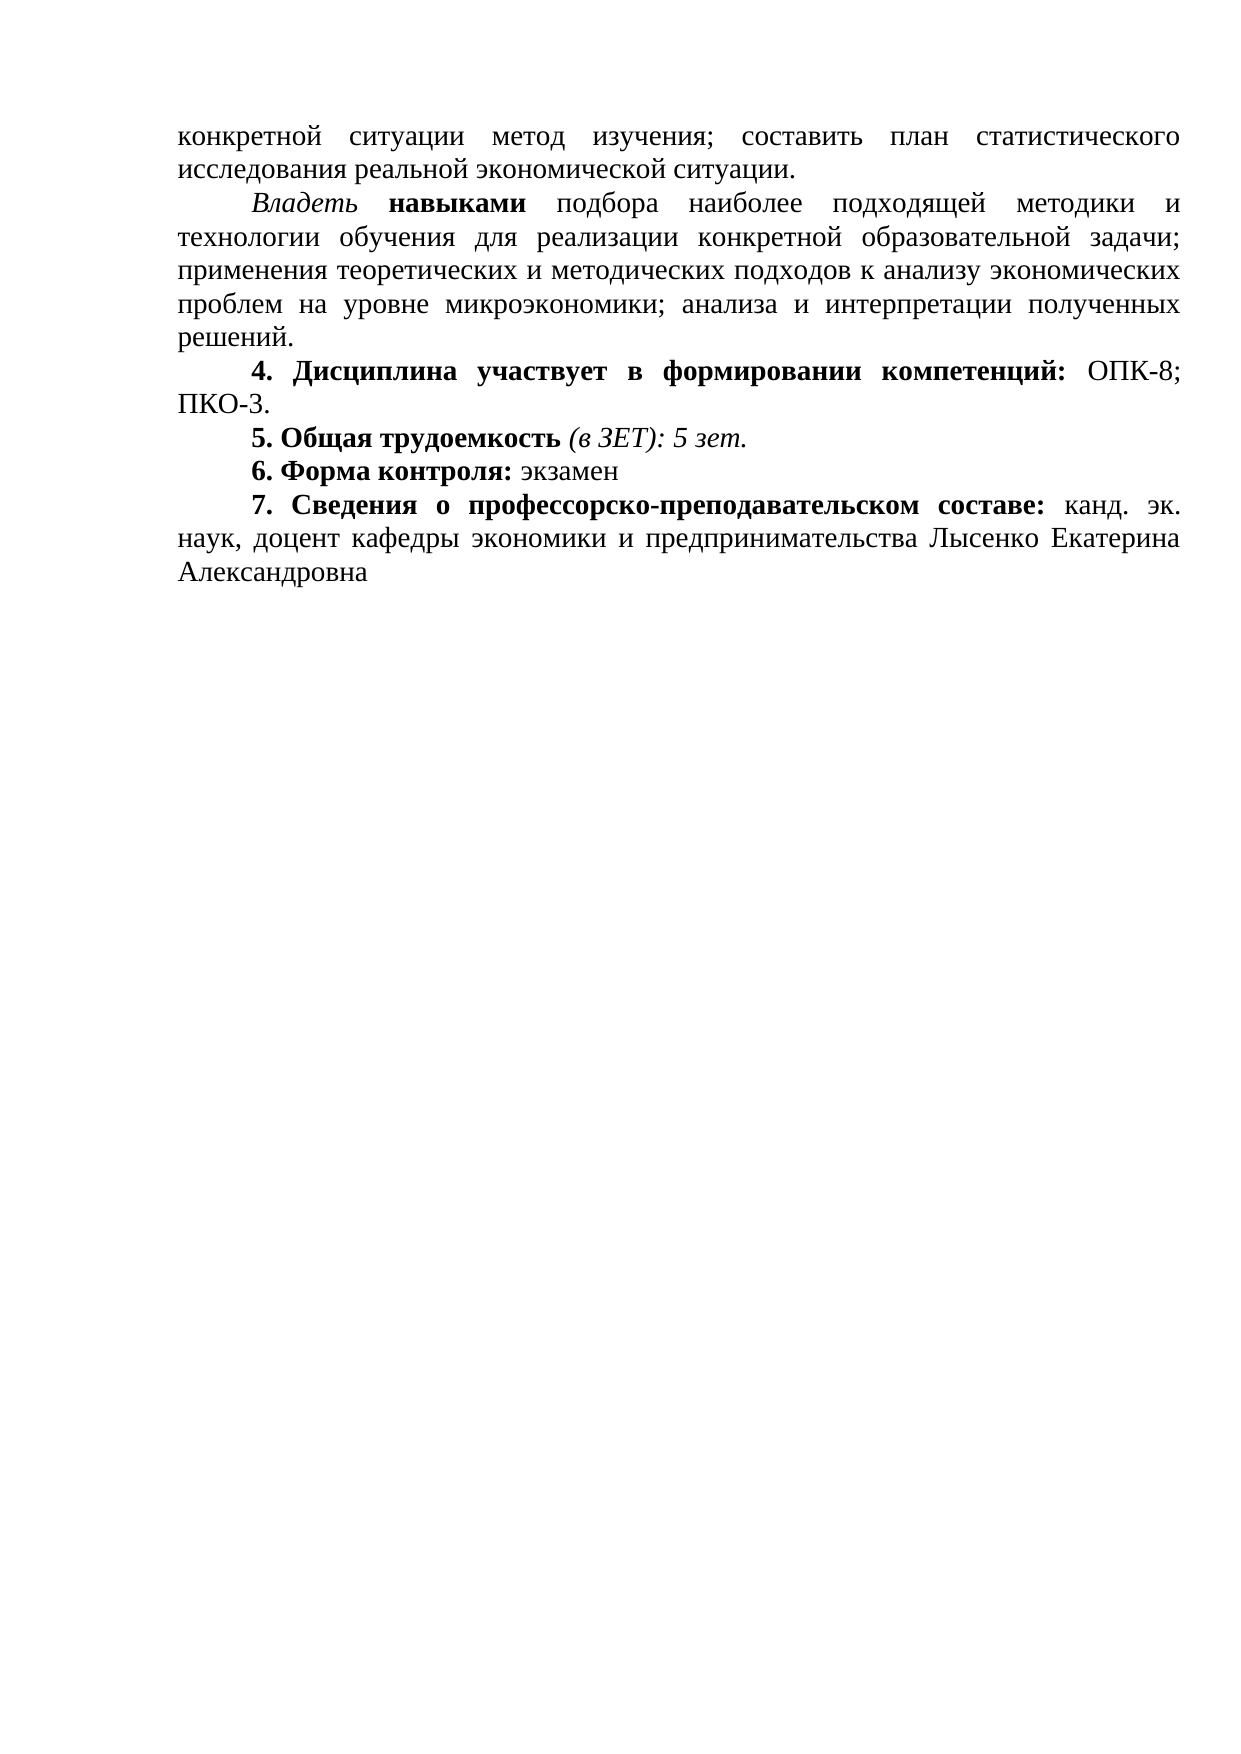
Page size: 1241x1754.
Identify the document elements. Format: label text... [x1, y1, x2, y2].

text 7. Сведения о профессорско-преподавательском составе: канд. эк. наук, доцент кафедры экономики и предпринимательства Лысенко Екатерина Александровна [177, 487, 1181, 588]
text 4. Дисциплина участвует в формировании компетенций: ОПК-8; ПКО-3. [177, 353, 1181, 420]
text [177, 118, 1181, 185]
text 5. Общая трудоемкость (в ЗЕТ): 5 зет. [177, 420, 1181, 453]
text 6. Форма контроля: экзамен [177, 453, 1181, 487]
text Владеть навыками подбора наиболее подходящей методики и технологии обучения для реализации конкретной образовательной задачи; применения теоретических и методических подходов к анализу экономических проблем на уровне микроэкономики; анализа и интерпретации полученных решений. [177, 185, 1181, 353]
